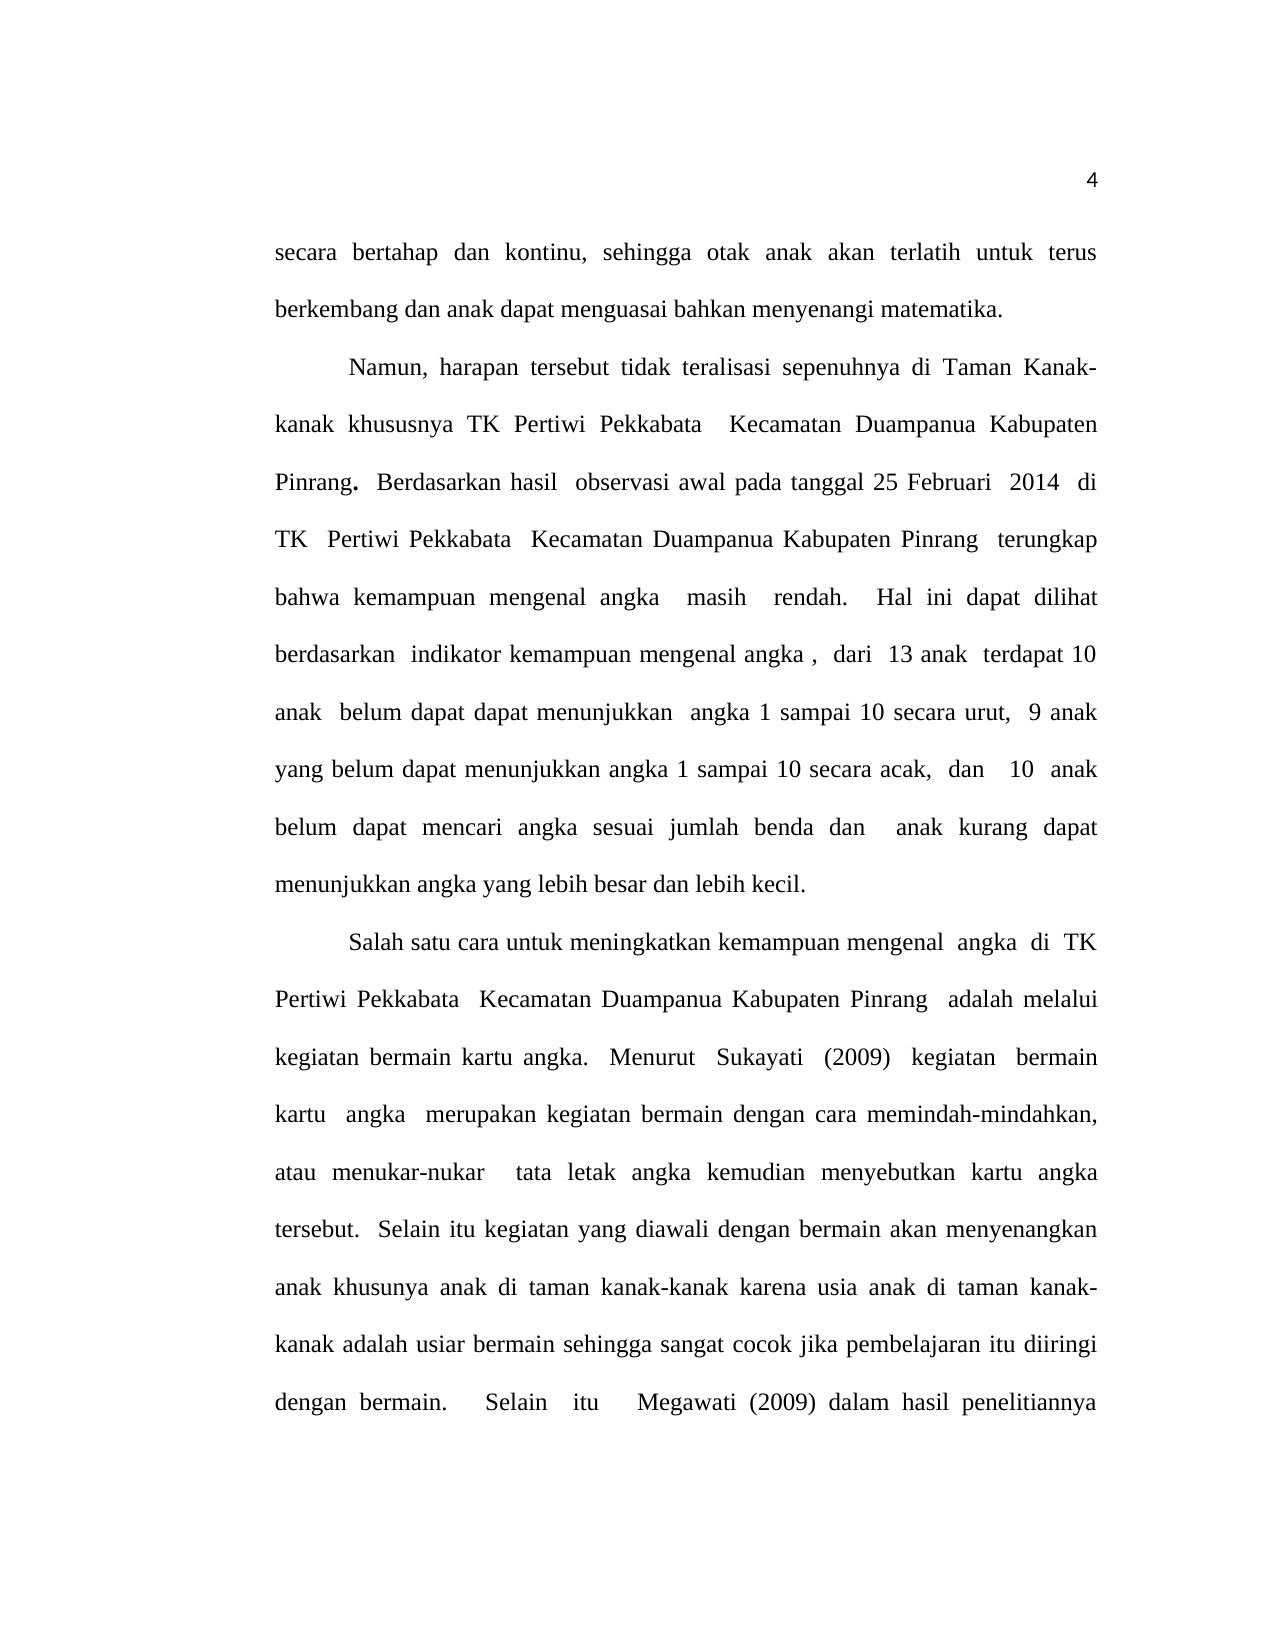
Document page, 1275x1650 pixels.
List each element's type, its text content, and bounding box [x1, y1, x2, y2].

text Namun, harapan tersebut tidak teralisasi sepenuhnya di Taman Kanak-kanak khususnya TK Pertiwi Pekkabata Kecamatan Duampanua Kabupaten Pinrang. Berdasarkan hasil observasi awal pada tanggal 25 Februari 2014 di TK Pertiwi Pekkabata Kecamatan Duampanua Kabupaten Pinrang terungkap bahwa kemampuan mengenal angka masih rendah. Hal ini dapat dilihat berdasarkan indikator kemampuan mengenal angka , dari 13 anak terdapat 10 anak belum dapat dapat menunjukkan angka 1 sampai 10 secara urut, 9 anak yang belum dapat menunjukkan angka 1 sampai 10 secara acak, dan 10 anak belum dapat mencari angka sesuai jumlah benda dan anak kurang dapat menunjukkan angka yang lebih besar dan lebih kecil. [274, 352, 1098, 898]
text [274, 237, 1098, 323]
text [274, 927, 1098, 1416]
